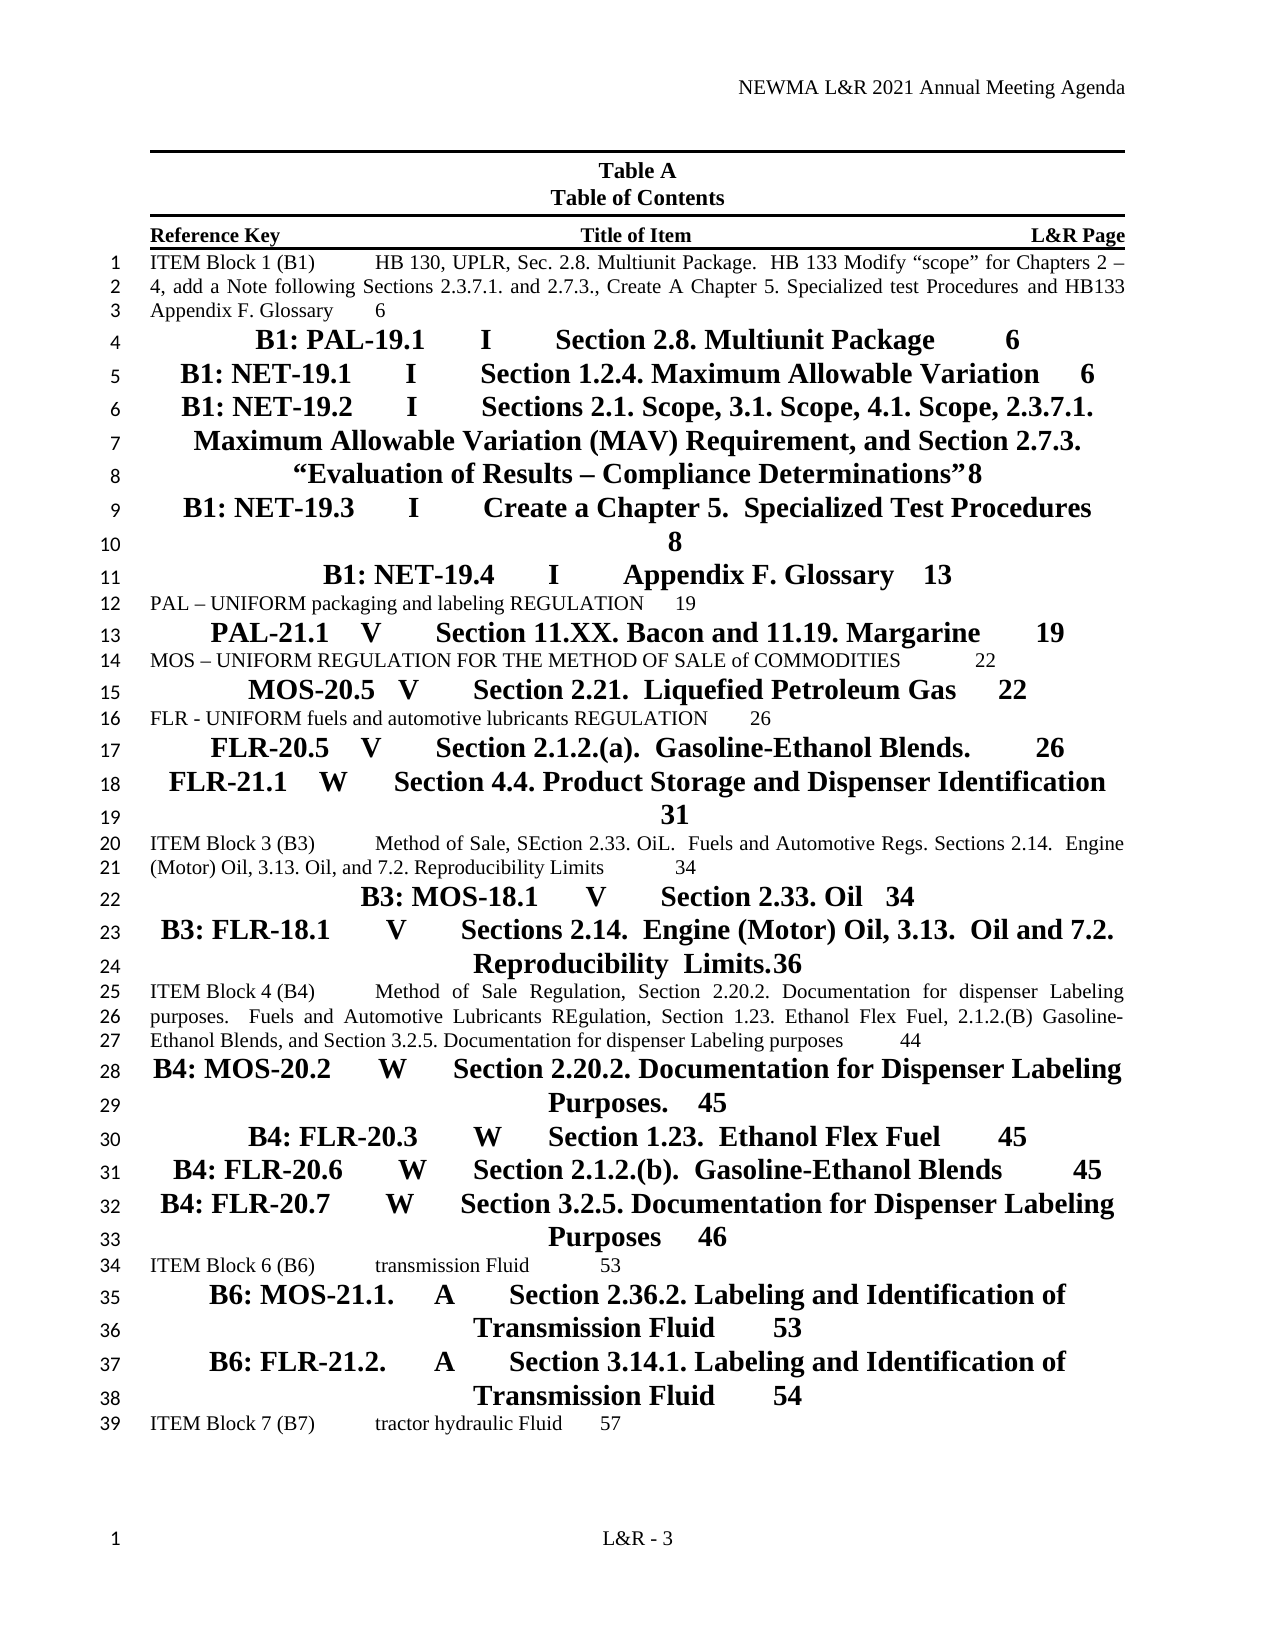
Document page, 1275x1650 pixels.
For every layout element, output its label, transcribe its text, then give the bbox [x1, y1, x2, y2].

text B1: NET-19.2 I Sections 2.1. Scope, 3.1. Scope, 4.1. Scope, 2.3.7.1. Maximum Allowable Variation (MAV) Requirement, and Section 2.7.3. “Evaluation of Results – Compliance Determinations” 8 [150, 389, 1125, 490]
table_cell Title of Item [474, 217, 798, 247]
text B1: NET-19.3 I Create a Chapter 5. Specialized Test Procedures 8 [150, 490, 1125, 557]
text B4: FLR-20.3 W Section 1.23. Ethanol Flex Fuel 45 [150, 1119, 1125, 1152]
text ITEM Block 7 (B7) tractor hydraulic Fluid 57 [150, 1411, 1125, 1435]
text PAL-21.1 V Section 11.XX. Bacon and 11.19. Margarine 19 [150, 615, 1125, 648]
text B6: MOS-21.1. A Section 2.36.2. Labeling and Identification of Transmission Fluid 53 [150, 1277, 1125, 1344]
text FLR-21.1 W Section 4.4. Product Storage and Dispenser Identification 31 [150, 764, 1125, 831]
table_cell Reference Key [150, 217, 474, 247]
text MOS – UNIFORM REGULATION FOR THE METHOD OF SALE of COMMODITIES 22 [150, 648, 1125, 672]
text B4: FLR-20.7 W Section 3.2.5. Documentation for Dispenser Labeling Purposes 46 [150, 1186, 1125, 1253]
text ITEM Block 3 (B3) Method of Sale, SEction 2.33. OiL. Fuels and Automotive Regs. Sections 2.14. Engine (Motor) Oil, 3.13. Oil, and 7.2. Reproducibility Limits 34 [150, 831, 1125, 879]
text B4: MOS-20.2 W Section 2.20.2. Documentation for Dispenser Labeling Purposes. 45 [150, 1052, 1125, 1119]
text B3: FLR-18.1 V Sections 2.14. Engine (Motor) Oil, 3.13. Oil and 7.2. Reproducibility Limits. 36 [150, 912, 1125, 979]
text FLR - UNIFORM fuels and automotive lubricants REGULATION 26 [150, 706, 1125, 730]
text PAL – UNIFORM packaging and labeling REGULATION 19 [150, 591, 1125, 615]
text ITEM Block 6 (B6) transmission Fluid 53 [150, 1253, 1125, 1277]
text B1: PAL-19.1 I Section 2.8. Multiunit Package 6 [150, 322, 1125, 356]
text B4: FLR-20.6 W Section 2.1.2.(b). Gasoline-Ethanol Blends 45 [150, 1152, 1125, 1186]
text ITEM Block 1 (B1) HB 130, UPLR, Sec. 2.8. Multiunit Package. HB 133 Modify “scope” for Chapters 2 – 4, add a Note following Sections 2.3.7.1. and 2.7.3., Create A Chapter 5. Specialized test Procedures and HB133 Appendix F. Glossary 6 [150, 250, 1125, 322]
text B3: MOS-18.1 V Section 2.33. Oil 34 [150, 879, 1125, 912]
text B1: NET-19.4 I Appendix F. Glossary 13 [150, 557, 1125, 591]
table_header Table A Table of Contents [150, 153, 1125, 214]
text B6: FLR-21.2. A Section 3.14.1. Labeling and Identification of Transmission Fluid 54 [150, 1344, 1125, 1411]
table_cell L&R Page [798, 217, 1125, 247]
text B1: NET-19.1 I Section 1.2.4. Maximum Allowable Variation 6 [150, 356, 1125, 389]
text MOS-20.5 V Section 2.21. Liquefied Petroleum Gas 22 [150, 672, 1125, 706]
text FLR-20.5 V Section 2.1.2.(a). Gasoline-Ethanol Blends. 26 [150, 730, 1125, 764]
text ITEM Block 4 (B4) Method of Sale Regulation, Section 2.20.2. Documentation for dispenser Labeling purposes. Fuels and Automotive Lubricants REgulation, Section 1.23. Ethanol Flex Fuel, 2.1.2.(B) Gasoline-Ethanol Blends, and Section 3.2.5. Documentation for dispenser Labeling purposes 44 [150, 979, 1125, 1052]
